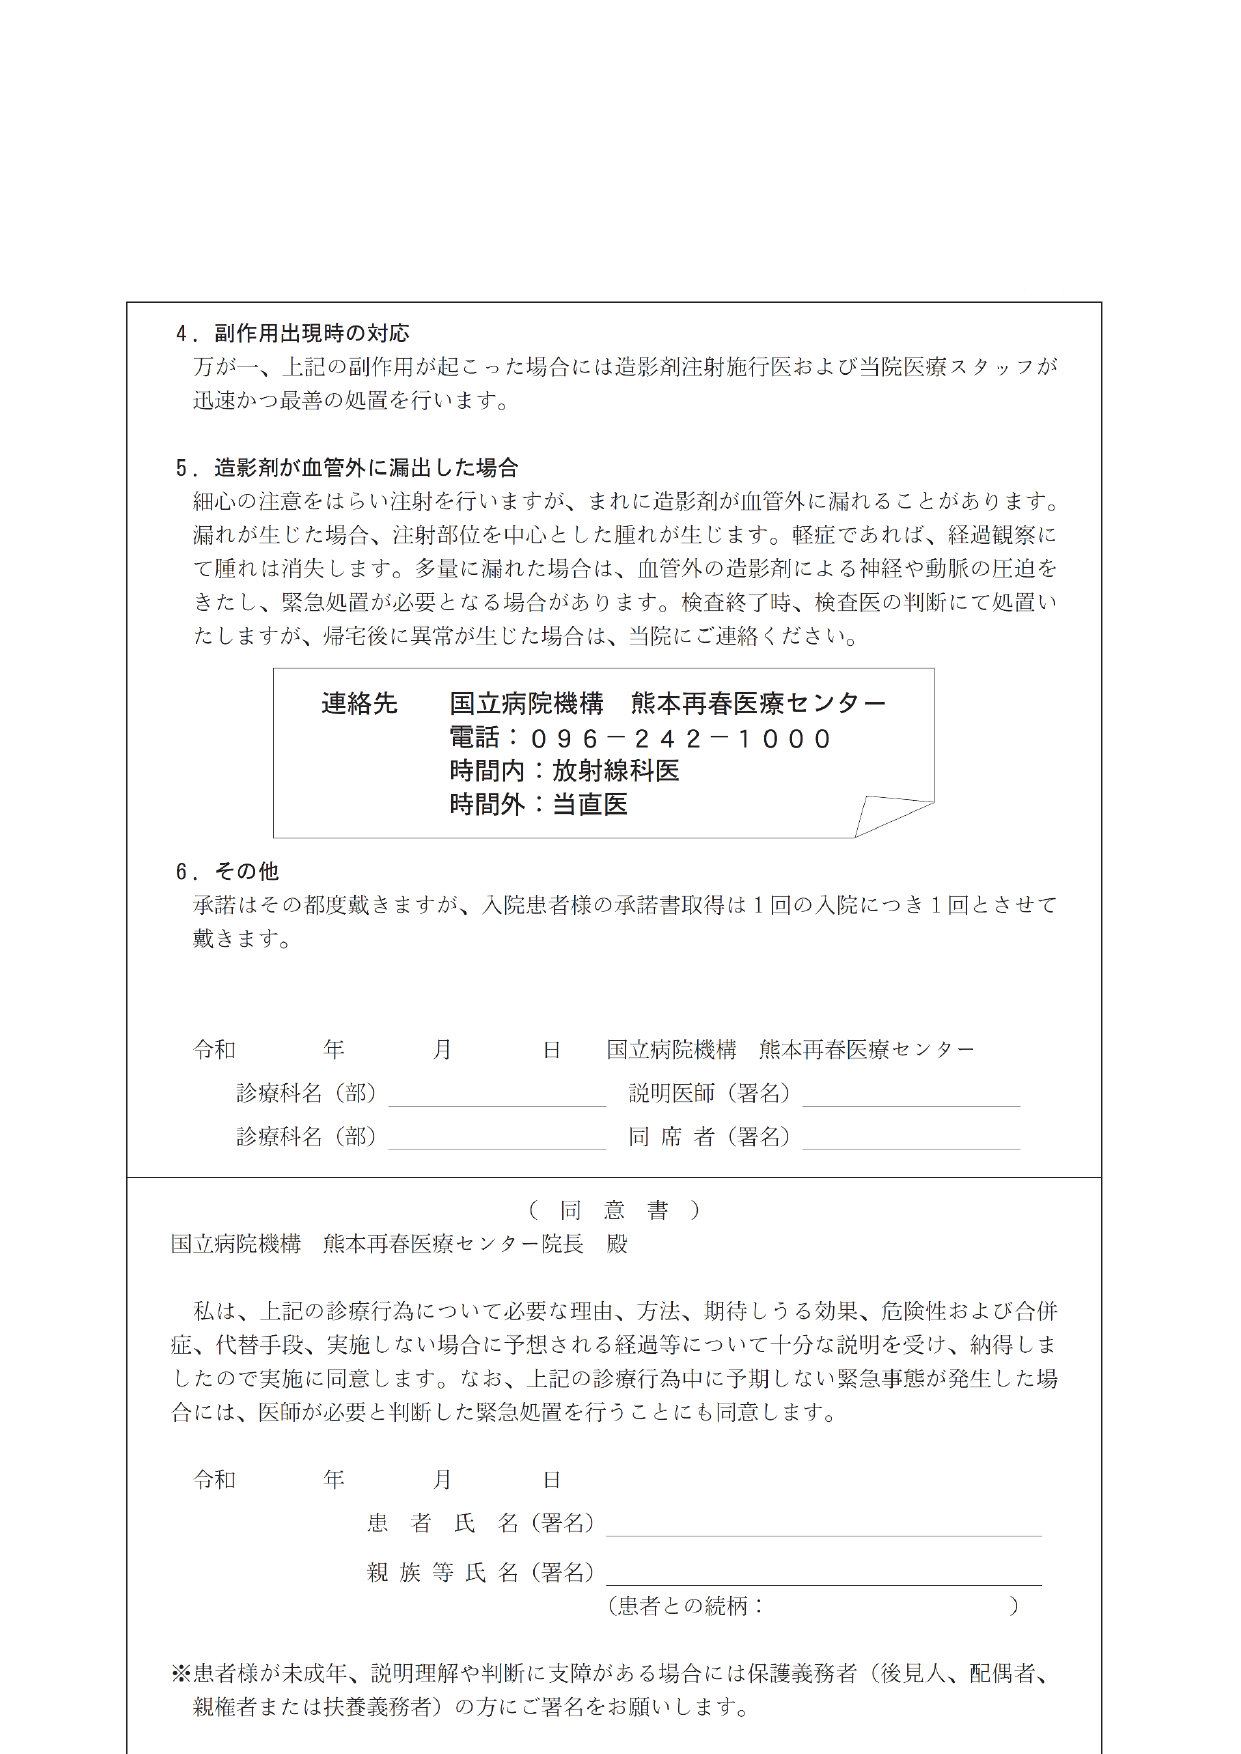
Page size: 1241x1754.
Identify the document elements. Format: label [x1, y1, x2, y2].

picture [121, 289, 1111, 1754]
